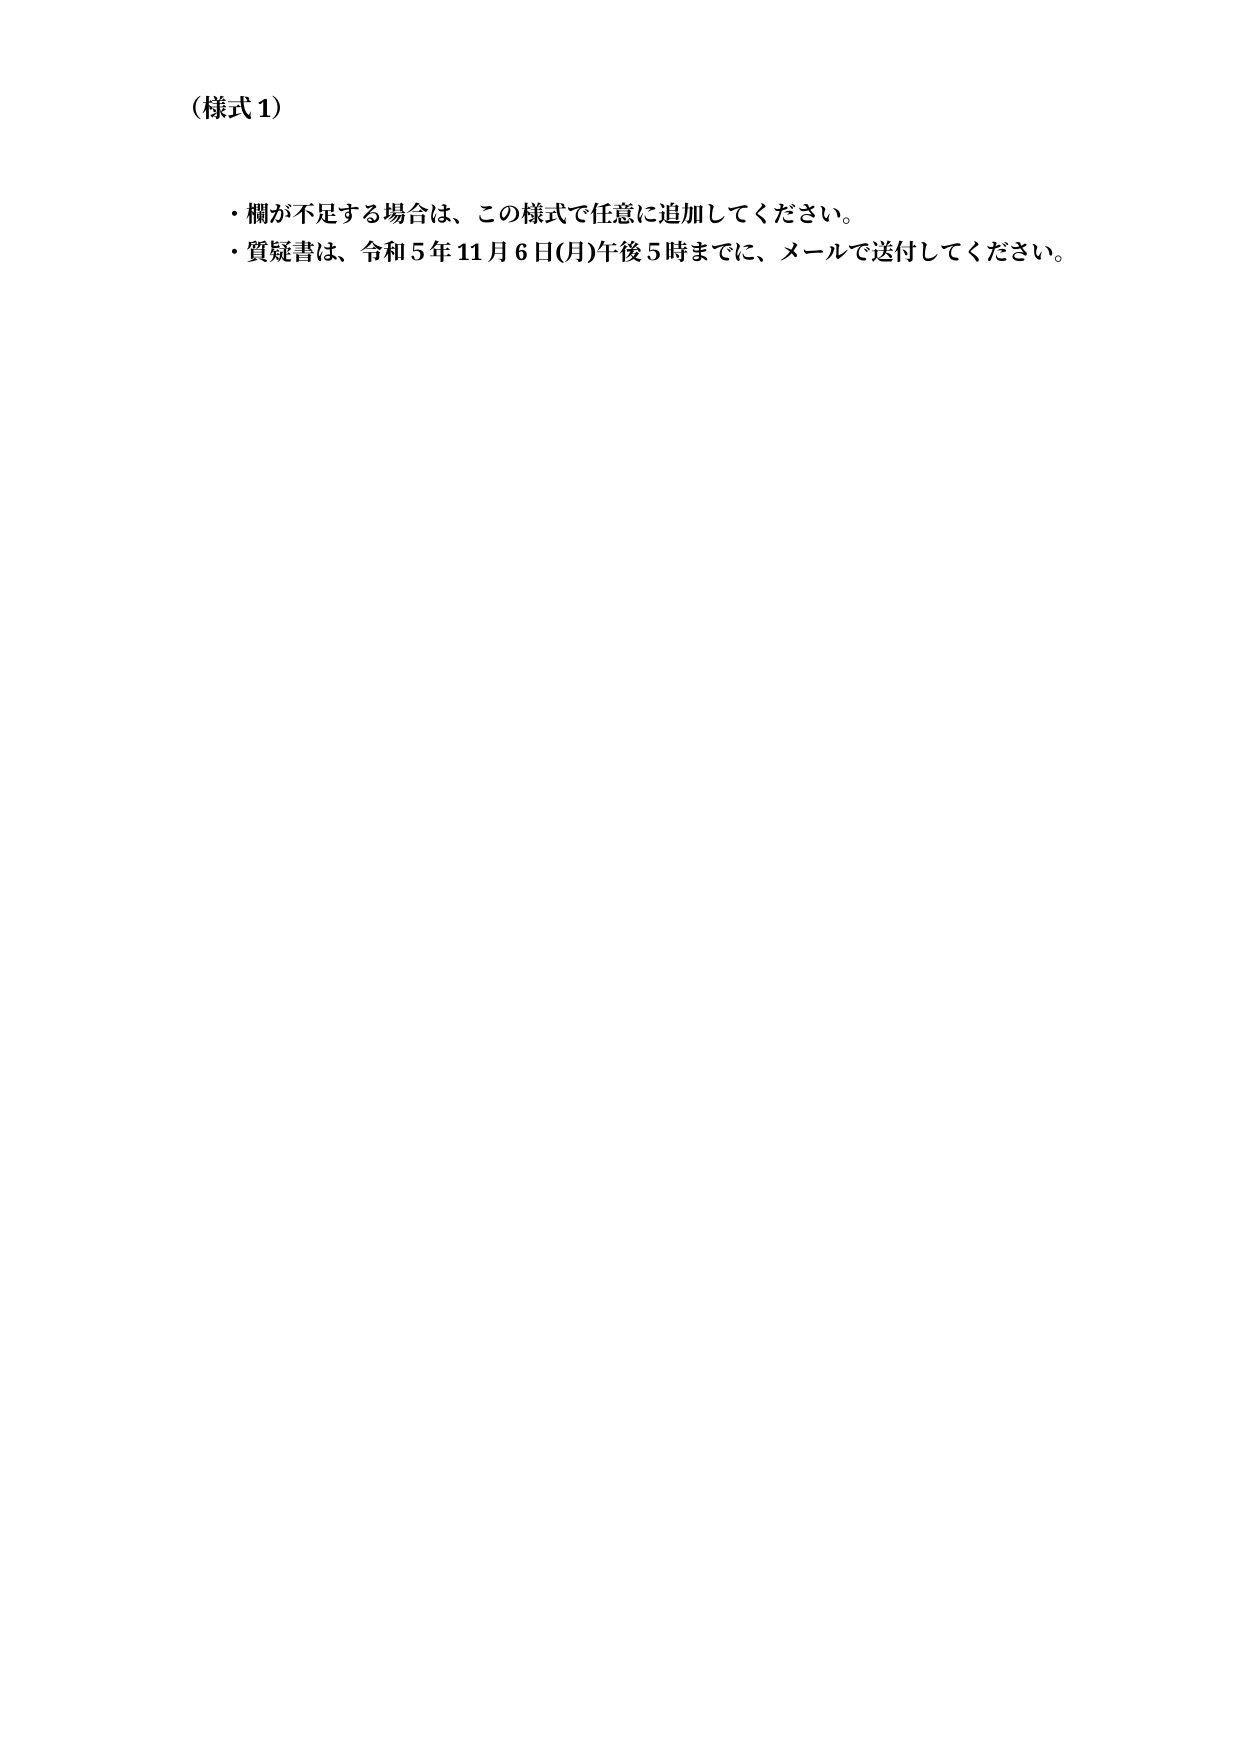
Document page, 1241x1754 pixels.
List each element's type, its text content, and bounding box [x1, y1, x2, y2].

text ・欄が不足する場合は、この様式で任意に追加してください。 [177, 194, 1092, 231]
text ・質疑書は、令和５年11月6日(月)午後５時までに、メールで送付してください。 [223, 231, 1092, 269]
